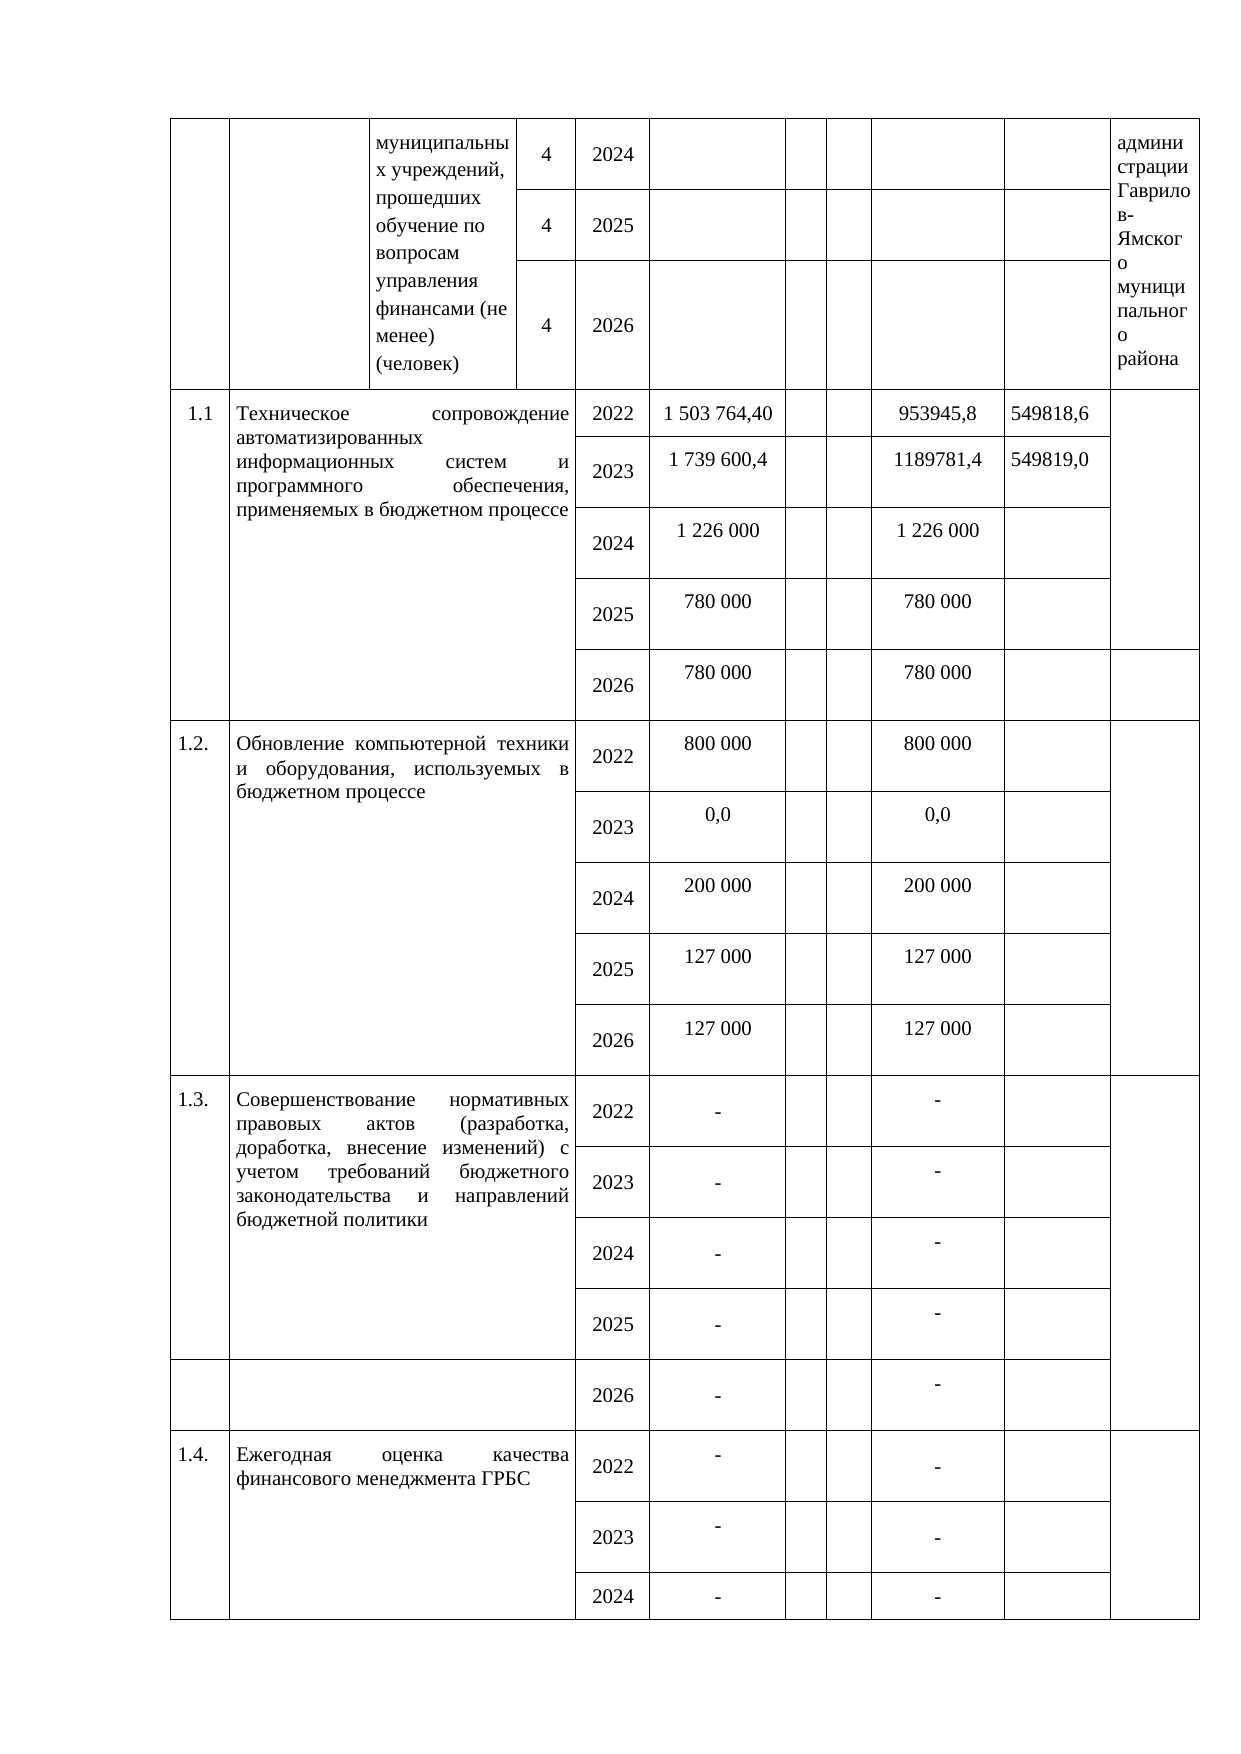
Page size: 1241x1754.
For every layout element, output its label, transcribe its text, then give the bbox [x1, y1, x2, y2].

table_cell [650, 119, 785, 189]
table_cell [786, 1218, 826, 1288]
table_cell [872, 190, 1004, 259]
table_cell [786, 934, 826, 1004]
table_cell 2025 [576, 934, 649, 1004]
table_cell [1005, 261, 1110, 389]
table_cell [786, 721, 826, 791]
table_cell 1 226 000 [650, 508, 785, 578]
table_cell [827, 390, 871, 436]
table_cell [1005, 934, 1110, 1004]
table_cell [1005, 1573, 1110, 1618]
table_cell [786, 190, 826, 259]
table_cell 4 [517, 261, 575, 389]
table_cell 1 503 764,40 [650, 390, 785, 436]
table_cell 780 000 [650, 650, 785, 720]
table_cell - [650, 1076, 785, 1146]
table_cell [786, 1502, 826, 1572]
table_cell - [650, 1289, 785, 1359]
table_cell [1005, 650, 1110, 720]
table_cell [1111, 1076, 1199, 1430]
table_cell [827, 1360, 871, 1430]
table_cell [1005, 1431, 1110, 1501]
table_cell [1005, 1005, 1110, 1075]
table_cell - [650, 1147, 785, 1217]
table_cell [650, 261, 785, 389]
table_cell [650, 190, 785, 259]
table_cell [827, 190, 871, 259]
table_cell [827, 437, 871, 507]
table_cell [1005, 1218, 1110, 1288]
table_cell - [872, 1147, 1004, 1217]
table_cell 780 000 [872, 650, 1004, 720]
table_cell [827, 119, 871, 189]
table_cell - [872, 1573, 1004, 1618]
table_cell [1111, 390, 1199, 649]
table_cell 200 000 [650, 863, 785, 933]
table_cell [827, 1076, 871, 1146]
table_cell - [650, 1218, 785, 1288]
table_cell 2022 [576, 1431, 649, 1501]
table_cell [1005, 863, 1110, 933]
table_cell 2023 [576, 1502, 649, 1572]
table_cell [171, 1360, 229, 1430]
table_cell - [872, 1431, 1004, 1501]
table_cell 127 000 [650, 1005, 785, 1075]
table_cell [827, 579, 871, 649]
table_cell [827, 261, 871, 389]
table_cell [1005, 1360, 1110, 1430]
table_cell 2026 [576, 1360, 649, 1430]
table_cell 2022 [576, 721, 649, 791]
table_cell - [872, 1360, 1004, 1430]
table_cell 0,0 [872, 792, 1004, 862]
table_cell [1005, 1289, 1110, 1359]
table_cell 953945,8 [872, 390, 1004, 436]
table_cell 2026 [576, 1005, 649, 1075]
table_cell 1189781,4 [872, 437, 1004, 507]
table_cell [827, 1005, 871, 1075]
table_cell - [872, 1076, 1004, 1146]
table_cell - [650, 1360, 785, 1430]
table_cell [786, 437, 826, 507]
table_cell 2024 [576, 119, 649, 189]
table_cell 1 739 600,4 [650, 437, 785, 507]
table_cell [786, 1360, 826, 1430]
table_cell 800 000 [650, 721, 785, 791]
table_cell 2024 [576, 1218, 649, 1288]
table_cell [1005, 579, 1110, 649]
table_cell 1.4. [171, 1431, 229, 1618]
table_cell 1.1 [171, 390, 229, 720]
table_cell 2025 [576, 190, 649, 259]
table_cell [1005, 721, 1110, 791]
table_cell [786, 650, 826, 720]
table_cell - [872, 1289, 1004, 1359]
table_cell [1005, 190, 1110, 259]
table_cell [1005, 508, 1110, 578]
table_cell - [872, 1218, 1004, 1288]
table_cell 2026 [576, 261, 649, 389]
table_cell 200 000 [872, 863, 1004, 933]
table_cell [1111, 721, 1199, 1075]
table_cell 800 000 [872, 721, 1004, 791]
table_cell [786, 119, 826, 189]
table_cell 2023 [576, 437, 649, 507]
table_cell [230, 1360, 575, 1430]
table_cell [786, 261, 826, 389]
table_cell 2023 [576, 1147, 649, 1217]
table_cell [827, 1502, 871, 1572]
table_cell [786, 1147, 826, 1217]
table_cell [827, 721, 871, 791]
table_cell Совершенствование нормативных правовых актов (разработка, доработка, внесение изменений) с учетом требований бюджетного законодательства и направлений бюджетной политики [230, 1076, 575, 1359]
table_cell [786, 1289, 826, 1359]
table_cell 0,0 [650, 792, 785, 862]
table_cell [786, 1573, 826, 1618]
table_cell [872, 261, 1004, 389]
table_cell [827, 1289, 871, 1359]
table_cell 127 000 [872, 934, 1004, 1004]
table_cell [786, 508, 826, 578]
table_cell 1.3. [171, 1076, 229, 1359]
table_cell 2023 [576, 792, 649, 862]
table_cell 1.2. [171, 721, 229, 1075]
table_cell 549818,6 [1005, 390, 1110, 436]
table_cell 127 000 [650, 934, 785, 1004]
table_cell - [872, 1502, 1004, 1572]
table_cell Техническое сопровождение автоматизированных информационных систем и программного обеспечения, применяемых в бюджетном процессе [230, 390, 575, 720]
table_cell [786, 863, 826, 933]
table_cell Обновление компьютерной техники и оборудования, используемых в бюджетном процессе [230, 721, 575, 1075]
table_cell [872, 119, 1004, 189]
table_cell - [650, 1431, 785, 1501]
table_cell [1005, 1502, 1110, 1572]
table_cell 4 [517, 119, 575, 189]
table_cell - [650, 1573, 785, 1618]
table_cell [827, 1147, 871, 1217]
table_cell - [650, 1502, 785, 1572]
table_cell 2024 [576, 1573, 649, 1618]
table_cell [786, 1076, 826, 1146]
table_cell 2022 [576, 390, 649, 436]
table_cell [786, 1431, 826, 1501]
table_cell Ежегодная оценка качества финансового менеджмента ГРБС [230, 1431, 575, 1618]
table_cell 2026 [576, 650, 649, 720]
table_cell [1005, 1076, 1110, 1146]
table_cell [786, 579, 826, 649]
table_cell [827, 1218, 871, 1288]
table_cell 2024 [576, 508, 649, 578]
table_cell [827, 1431, 871, 1501]
table_cell [827, 934, 871, 1004]
table_cell [827, 508, 871, 578]
table_cell 127 000 [872, 1005, 1004, 1075]
table_cell 2025 [576, 1289, 649, 1359]
table_cell [1005, 792, 1110, 862]
table_cell [827, 863, 871, 933]
table_cell [1005, 1147, 1110, 1217]
table_cell [786, 390, 826, 436]
table_cell 4 [517, 190, 575, 259]
table_cell [827, 792, 871, 862]
table_cell [1005, 119, 1110, 189]
table_cell 2025 [576, 579, 649, 649]
table_cell 780 000 [650, 579, 785, 649]
table_cell 2024 [576, 863, 649, 933]
table_cell 2022 [576, 1076, 649, 1146]
table_cell 549819,0 [1005, 437, 1110, 507]
table_cell [1111, 1431, 1199, 1618]
table_cell [786, 1005, 826, 1075]
table_cell [1111, 650, 1199, 720]
table_cell 1 226 000 [872, 508, 1004, 578]
table_cell [827, 1573, 871, 1618]
table_cell 780 000 [872, 579, 1004, 649]
table_cell [786, 792, 826, 862]
table_cell [827, 650, 871, 720]
